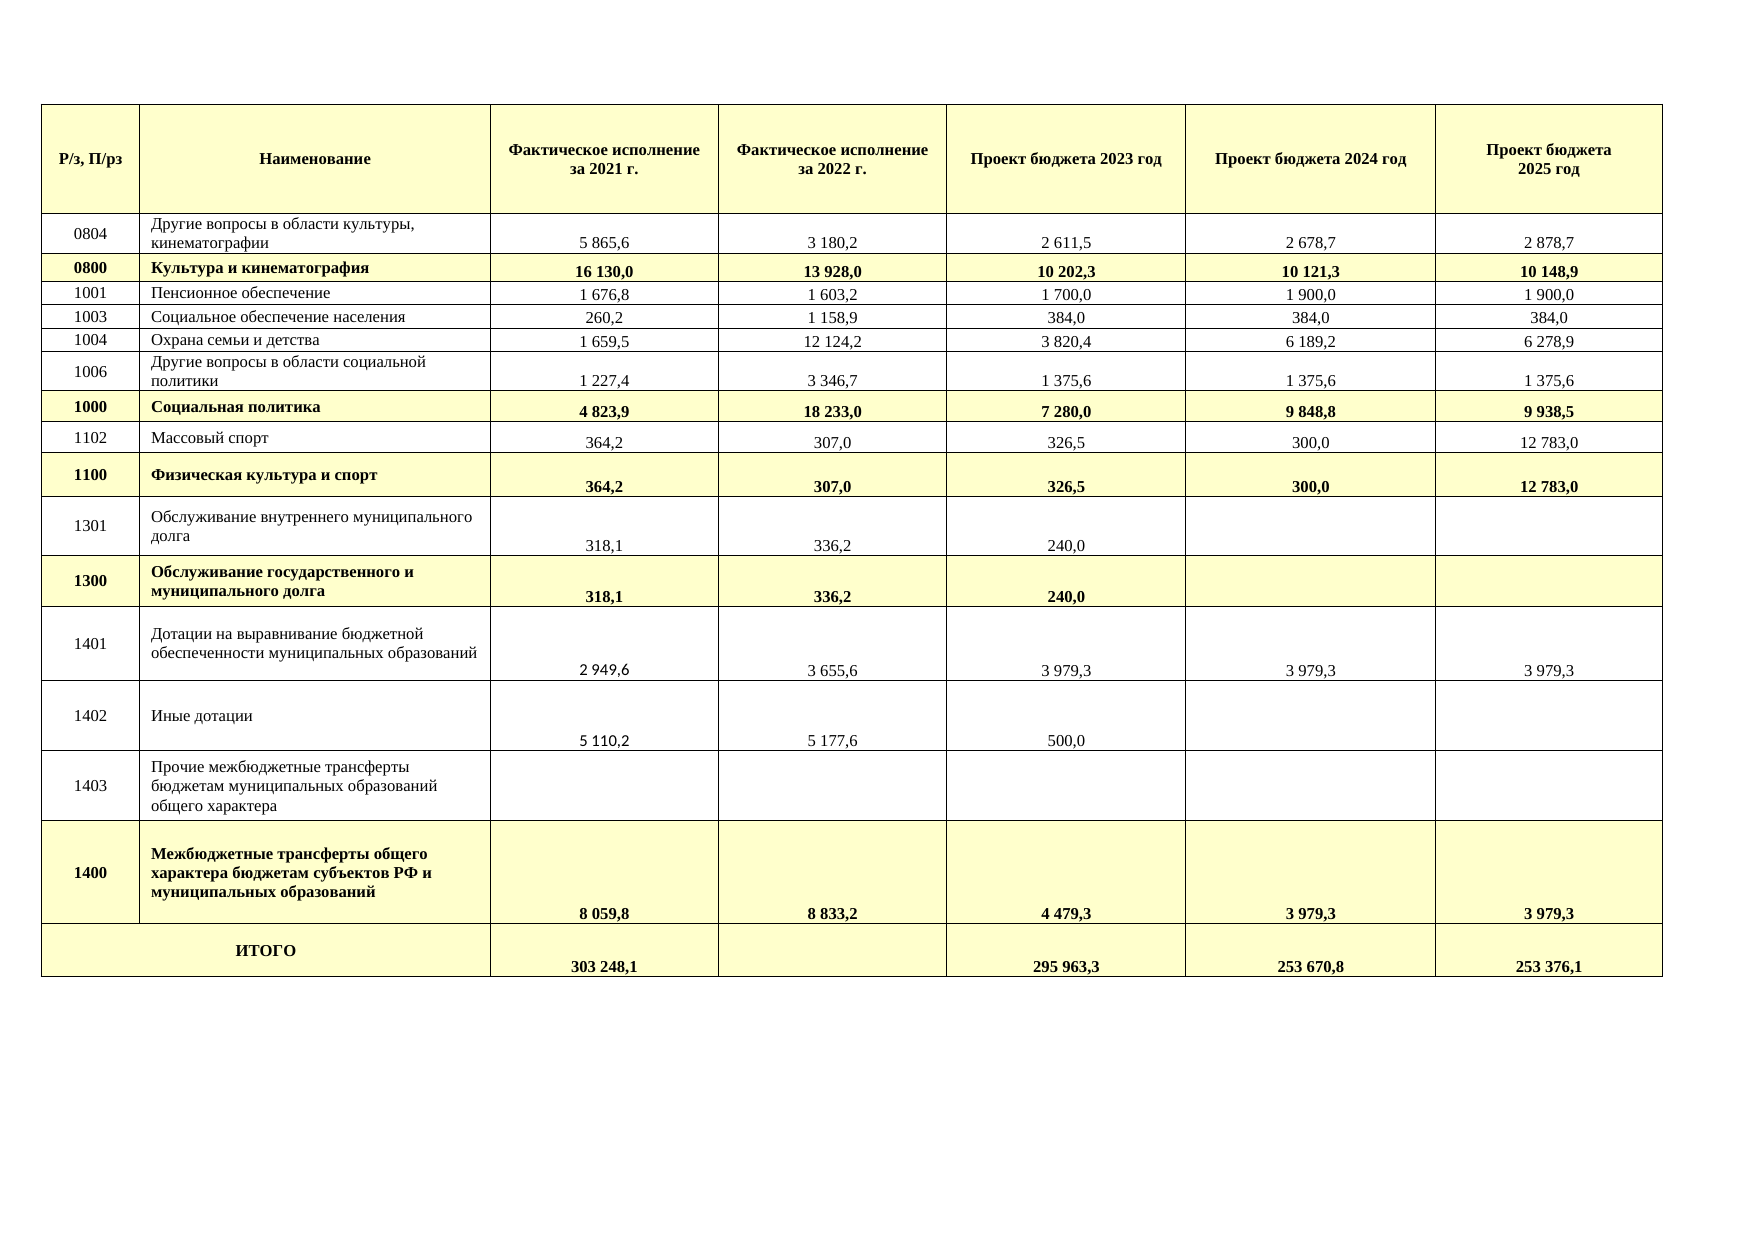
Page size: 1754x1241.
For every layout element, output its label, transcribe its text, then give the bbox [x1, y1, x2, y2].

table_cell 18 233,0 [719, 391, 946, 421]
table_cell 6 189,2 [1186, 329, 1435, 351]
table_cell Социальное обеспечение населения [140, 305, 490, 327]
table_cell 3 820,4 [947, 329, 1185, 351]
table_cell 1402 [42, 681, 139, 750]
table_cell 240,0 [947, 497, 1185, 555]
table_cell ИТОГО [42, 924, 490, 976]
table_cell 364,2 [491, 453, 718, 496]
table_cell 9 938,5 [1436, 391, 1662, 421]
table_cell 1000 [42, 391, 139, 421]
table_cell 3 979,3 [1436, 607, 1662, 680]
table_header Фактическое исполнение за 2021 г. [491, 105, 718, 213]
table_cell 1003 [42, 305, 139, 327]
table_cell 12 783,0 [1436, 453, 1662, 496]
table_cell 1 375,6 [1436, 352, 1662, 390]
table_cell [947, 751, 1185, 820]
table_cell Межбюджетные трансферты общего характера бюджетам субъектов РФ и муниципальных образований [140, 821, 490, 923]
table_cell Массовый спорт [140, 422, 490, 452]
table_header Фактическое исполнение за 2022 г. [719, 105, 946, 213]
table_cell 13 928,0 [719, 254, 946, 281]
table_cell 260,2 [491, 305, 718, 327]
table_cell 1 375,6 [947, 352, 1185, 390]
table_cell 384,0 [1436, 305, 1662, 327]
table_header Проект бюджета 2023 год [947, 105, 1185, 213]
table_cell 1301 [42, 497, 139, 555]
table_cell 8 833,2 [719, 821, 946, 923]
table_cell Другие вопросы в области социальной политики [140, 352, 490, 390]
table_cell 5 110,2 [491, 681, 718, 750]
table_cell 307,0 [719, 453, 946, 496]
table_cell 10 148,9 [1436, 254, 1662, 281]
table_cell 336,2 [719, 556, 946, 606]
table_cell 2 878,7 [1436, 214, 1662, 252]
table_cell Физическая культура и спорт [140, 453, 490, 496]
table_cell 300,0 [1186, 453, 1435, 496]
table_cell 7 280,0 [947, 391, 1185, 421]
table_cell 1 375,6 [1186, 352, 1435, 390]
table_cell [491, 751, 718, 820]
table_cell [719, 924, 946, 976]
table_cell Дотации на выравнивание бюджетной обеспеченности муниципальных образований [140, 607, 490, 680]
table_cell [1186, 556, 1435, 606]
table_cell 1300 [42, 556, 139, 606]
table_cell [1186, 681, 1435, 750]
table_cell 1 700,0 [947, 282, 1185, 304]
table_cell Другие вопросы в области культуры, кинематографии [140, 214, 490, 252]
table_cell 3 180,2 [719, 214, 946, 252]
table_header Проект бюджета 2025 год [1436, 105, 1662, 213]
table_cell 1004 [42, 329, 139, 351]
table_cell 1400 [42, 821, 139, 923]
table_header Проект бюджета 2024 год [1186, 105, 1435, 213]
table_cell 4 823,9 [491, 391, 718, 421]
table_cell Обслуживание государственного и муниципального долга [140, 556, 490, 606]
table_cell 1 676,8 [491, 282, 718, 304]
table_header Наименование [140, 105, 490, 213]
table_cell 1 900,0 [1186, 282, 1435, 304]
table_cell 12 124,2 [719, 329, 946, 351]
table_cell 307,0 [719, 422, 946, 452]
table_cell 3 979,3 [947, 607, 1185, 680]
table_cell 2 678,7 [1186, 214, 1435, 252]
table_cell [1186, 497, 1435, 555]
table_cell 3 979,3 [1186, 607, 1435, 680]
table_cell Иные дотации [140, 681, 490, 750]
table_cell 318,1 [491, 556, 718, 606]
table_cell [1436, 681, 1662, 750]
table_cell 1 603,2 [719, 282, 946, 304]
table_cell 12 783,0 [1436, 422, 1662, 452]
table_cell [719, 751, 946, 820]
table_cell 500,0 [947, 681, 1185, 750]
table_cell 3 346,7 [719, 352, 946, 390]
table_cell 336,2 [719, 497, 946, 555]
table_cell 5 865,6 [491, 214, 718, 252]
table_cell 1 227,4 [491, 352, 718, 390]
table_cell 1 900,0 [1436, 282, 1662, 304]
table_cell 1 659,5 [491, 329, 718, 351]
table_header Р/з, П/рз [42, 105, 139, 213]
table_cell 4 479,3 [947, 821, 1185, 923]
table_cell 253 670,8 [1186, 924, 1435, 976]
table_cell Обслуживание внутреннего муниципального долга [140, 497, 490, 555]
table_cell 1 158,9 [719, 305, 946, 327]
table_cell 318,1 [491, 497, 718, 555]
table_cell [1436, 556, 1662, 606]
table_cell 326,5 [947, 422, 1185, 452]
table_cell 1006 [42, 352, 139, 390]
table_cell 240,0 [947, 556, 1185, 606]
table_cell Пенсионное обеспечение [140, 282, 490, 304]
table_cell 1100 [42, 453, 139, 496]
table_cell 295 963,3 [947, 924, 1185, 976]
table_cell 303 248,1 [491, 924, 718, 976]
table_cell 1403 [42, 751, 139, 820]
table_cell 3 979,3 [1436, 821, 1662, 923]
table_cell 3 979,3 [1186, 821, 1435, 923]
table_cell [1436, 751, 1662, 820]
table_cell 5 177,6 [719, 681, 946, 750]
table_cell 3 655,6 [719, 607, 946, 680]
table_cell 384,0 [1186, 305, 1435, 327]
table_cell 1401 [42, 607, 139, 680]
table_cell 16 130,0 [491, 254, 718, 281]
table_cell 10 202,3 [947, 254, 1185, 281]
table_cell 8 059,8 [491, 821, 718, 923]
table_cell 6 278,9 [1436, 329, 1662, 351]
table_cell [1186, 751, 1435, 820]
table_cell [1436, 497, 1662, 555]
table_cell 326,5 [947, 453, 1185, 496]
table_cell Культура и кинематография [140, 254, 490, 281]
table_cell 0804 [42, 214, 139, 252]
table_cell Прочие межбюджетные трансферты бюджетам муниципальных образований общего характера [140, 751, 490, 820]
table_cell 2 611,5 [947, 214, 1185, 252]
table_cell Охрана семьи и детства [140, 329, 490, 351]
table_cell 9 848,8 [1186, 391, 1435, 421]
table_cell 0800 [42, 254, 139, 281]
table_cell 10 121,3 [1186, 254, 1435, 281]
table_cell 364,2 [491, 422, 718, 452]
table_cell 300,0 [1186, 422, 1435, 452]
table_cell 253 376,1 [1436, 924, 1662, 976]
table_cell Социальная политика [140, 391, 490, 421]
table_cell 1102 [42, 422, 139, 452]
table_cell 384,0 [947, 305, 1185, 327]
table_cell 2 949,6 [491, 607, 718, 680]
table_cell 1001 [42, 282, 139, 304]
